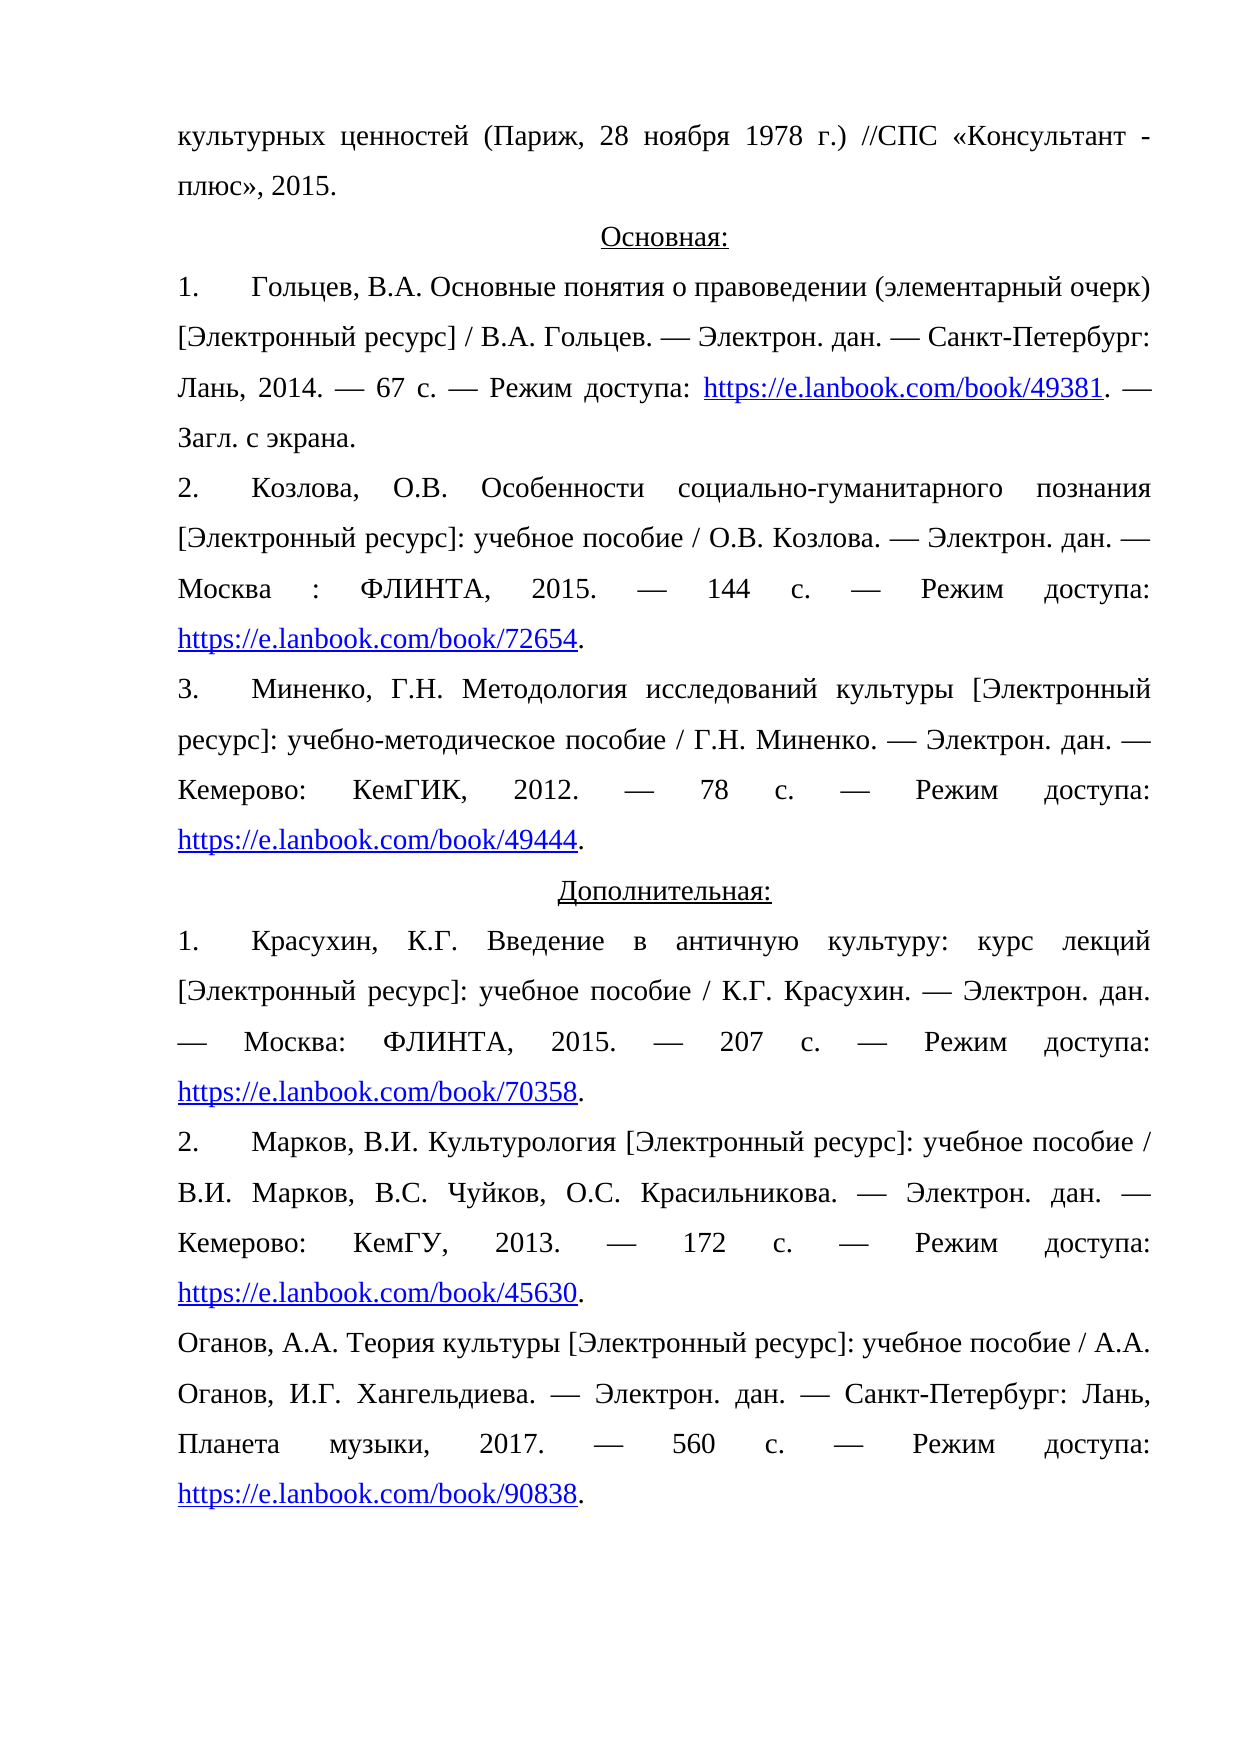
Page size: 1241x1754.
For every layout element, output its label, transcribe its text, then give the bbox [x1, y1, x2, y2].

list Гольцев, В.А. Основные понятия о правоведении (элементарный очерк) [Электронный ресурс] / В.А. Гольцев. — Электрон. дан. — Санкт-Петербург: Лань, 2014. — 67 с. — Режим доступа: https://e.lanbook.com/book/49381. — Загл. с экрана. [177, 269, 1152, 453]
list Козлова, О.В. Особенности социально-гуманитарного познания [Электронный ресурс]: учебное пособие / О.В. Козлова. — Электрон. дан. — Москва : ФЛИНТА, 2015. — 144 с. — Режим доступа: https://e.lanbook.com/book/72654. [177, 470, 1152, 655]
text Дополнительная: [177, 873, 1152, 906]
text Основная: [177, 219, 1152, 252]
list Миненко, Г.Н. Методология исследований культуры [Электронный ресурс]: учебно-методическое пособие / Г.Н. Миненко. — Электрон. дан. — Кемерово: КемГИК, 2012. — 78 с. — Режим доступа: https://e.lanbook.com/book/49444. [177, 672, 1152, 856]
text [177, 118, 1152, 202]
text Оганов, А.А. Теория культуры [Электронный ресурс]: учебное пособие / А.А. Оганов, И.Г. Хангельдиева. — Электрон. дан. — Санкт-Петербург: Лань, Планета музыки, 2017. — 560 с. — Режим доступа: https://e.lanbook.com/book/90838. [177, 1326, 1152, 1510]
list Марков, В.И. Культурология [Электронный ресурс]: учебное пособие / В.И. Марков, В.С. Чуйков, О.С. Красильникова. — Электрон. дан. — Кемерово: КемГУ, 2013. — 172 с. — Режим доступа: https://e.lanbook.com/book/45630. [177, 1124, 1152, 1309]
list Красухин, К.Г. Введение в античную культуру: курс лекций [Электронный ресурс]: учебное пособие / К.Г. Красухин. — Электрон. дан. — Москва: ФЛИНТА, 2015. — 207 с. — Режим доступа: https://e.lanbook.com/book/70358. [177, 923, 1152, 1108]
